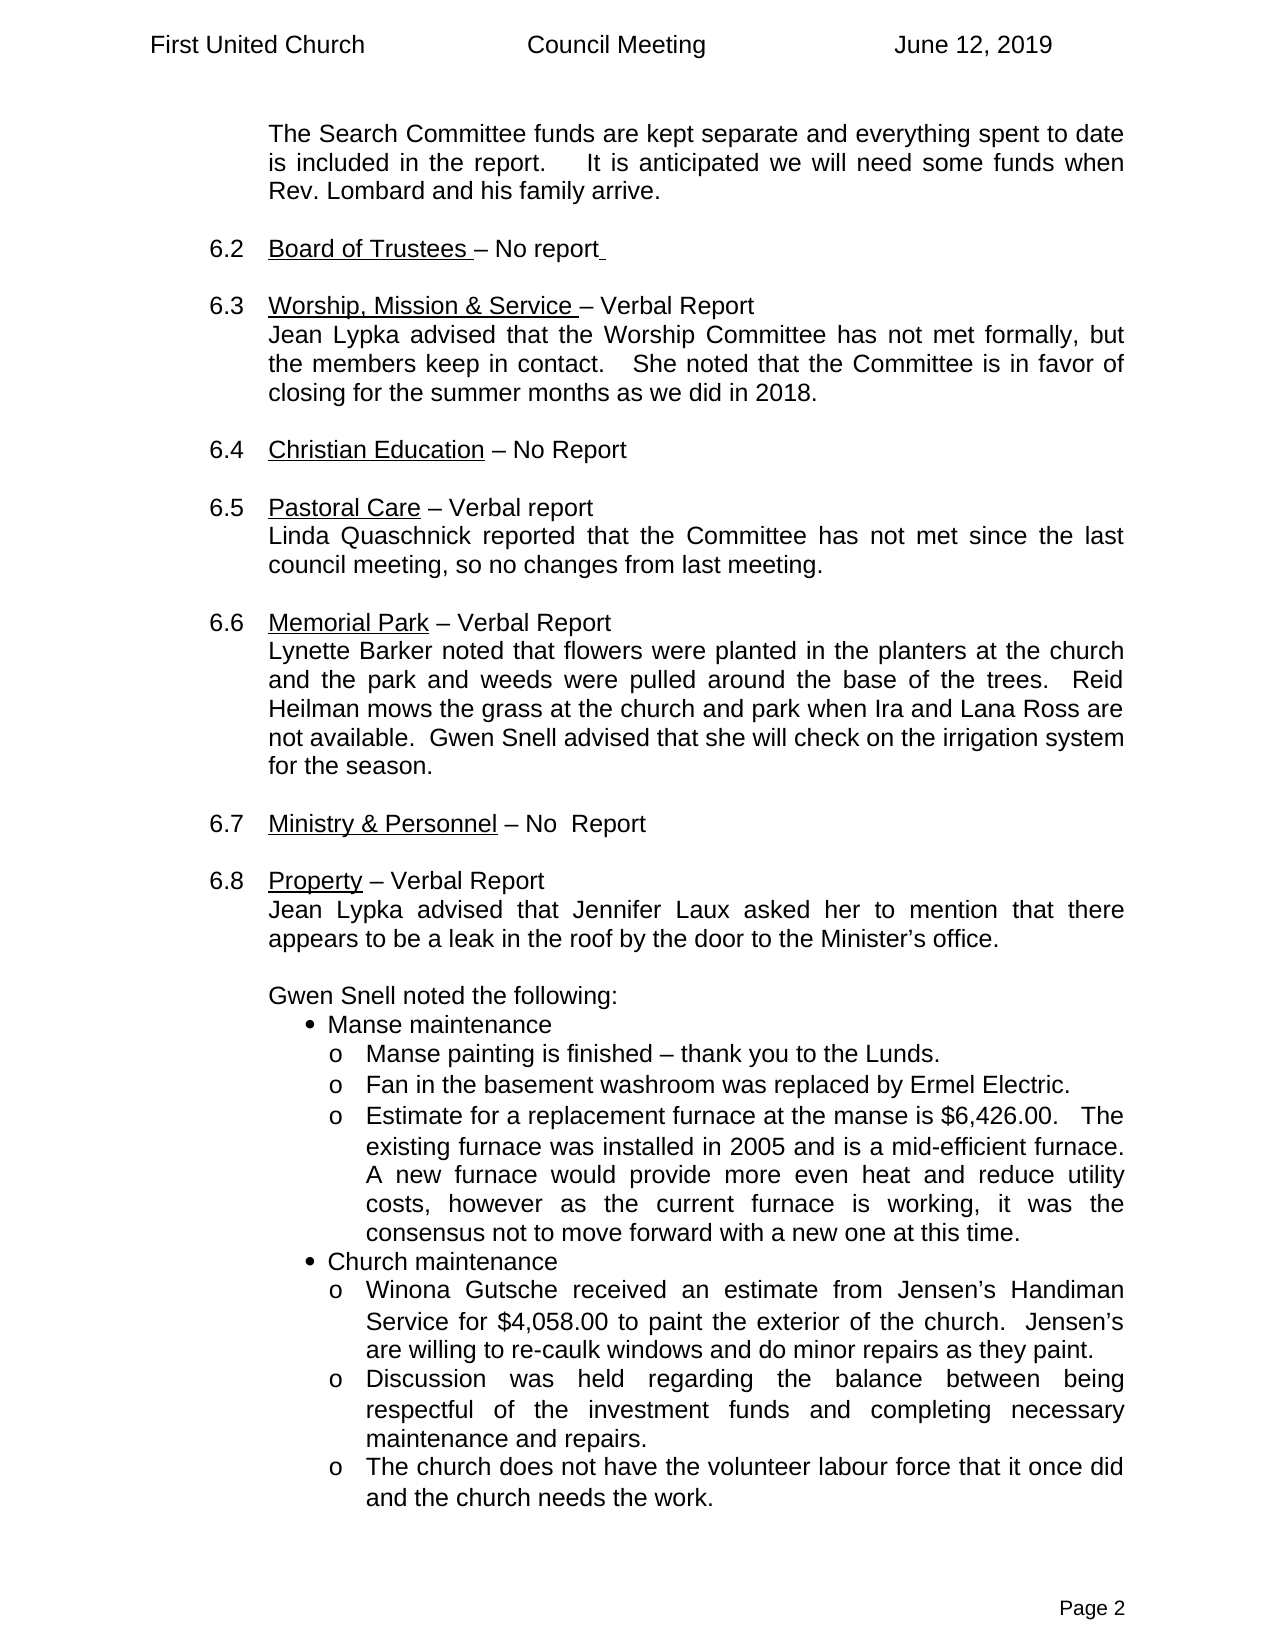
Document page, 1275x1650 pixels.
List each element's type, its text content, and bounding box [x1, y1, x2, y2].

text Jean Lypka advised that Jennifer Laux asked her to mention that there appears to be a leak in the roof by the door to the Minister’s office. [268, 895, 1126, 952]
list Manse maintenance [306, 1010, 1126, 1039]
text Gwen Snell noted the following: [268, 981, 1126, 1010]
list Property – Verbal Report [209, 866, 1126, 895]
list The church does not have the volunteer labour force that it once did and the church needs the work. [328, 1452, 1126, 1512]
list Memorial Park – Verbal Report [209, 607, 1126, 636]
list Worship, Mission & Service – Verbal Report [209, 291, 1126, 320]
list Pastoral Care – Verbal report [209, 492, 1126, 521]
list Fan in the basement washroom was replaced by Ermel Electric. [328, 1070, 1126, 1101]
list Christian Education – No Report [209, 435, 1126, 464]
text The Search Committee funds are kept separate and everything spent to date is included in the report. It is anticipated we will need some funds when Rev. Lombard and his family arrive. [268, 119, 1126, 205]
text Lynette Barker noted that flowers were planted in the planters at the church and the park and weeds were pulled around the base of the trees. Reid Heilman mows the grass at the church and park when Ira and Lana Ross are not available. Gwen Snell advised that she will check on the irrigation system for the season. [268, 636, 1126, 780]
list Ministry & Personnel – No Report [209, 809, 1126, 837]
list Board of Trustees – No report [209, 234, 1126, 262]
list Manse painting is finished – thank you to the Lunds. [328, 1039, 1126, 1070]
list Winona Gutsche received an estimate from Jensen’s Handiman Service for $4,058.00 to paint the exterior of the church. Jensen’s are willing to re-caulk windows and do minor repairs as they paint. [328, 1276, 1126, 1364]
list Discussion was held regarding the balance between being respectful of the investment funds and completing necessary maintenance and repairs. [328, 1364, 1126, 1452]
text Linda Quaschnick reported that the Committee has not met since the last council meeting, so no changes from last meeting. [268, 521, 1126, 579]
text Jean Lypka advised that the Worship Committee has not met formally, but the members keep in contact. She noted that the Committee is in favor of closing for the summer months as we did in 2018. [268, 320, 1126, 406]
list Estimate for a replacement furnace at the manse is $6,426.00. The existing furnace was installed in 2005 and is a mid-efficient furnace. A new furnace would provide more even heat and reduce utility costs, however as the current furnace is working, it was the consensus not to move forward with a new one at this time. [328, 1101, 1126, 1247]
list Church maintenance [306, 1247, 1126, 1276]
